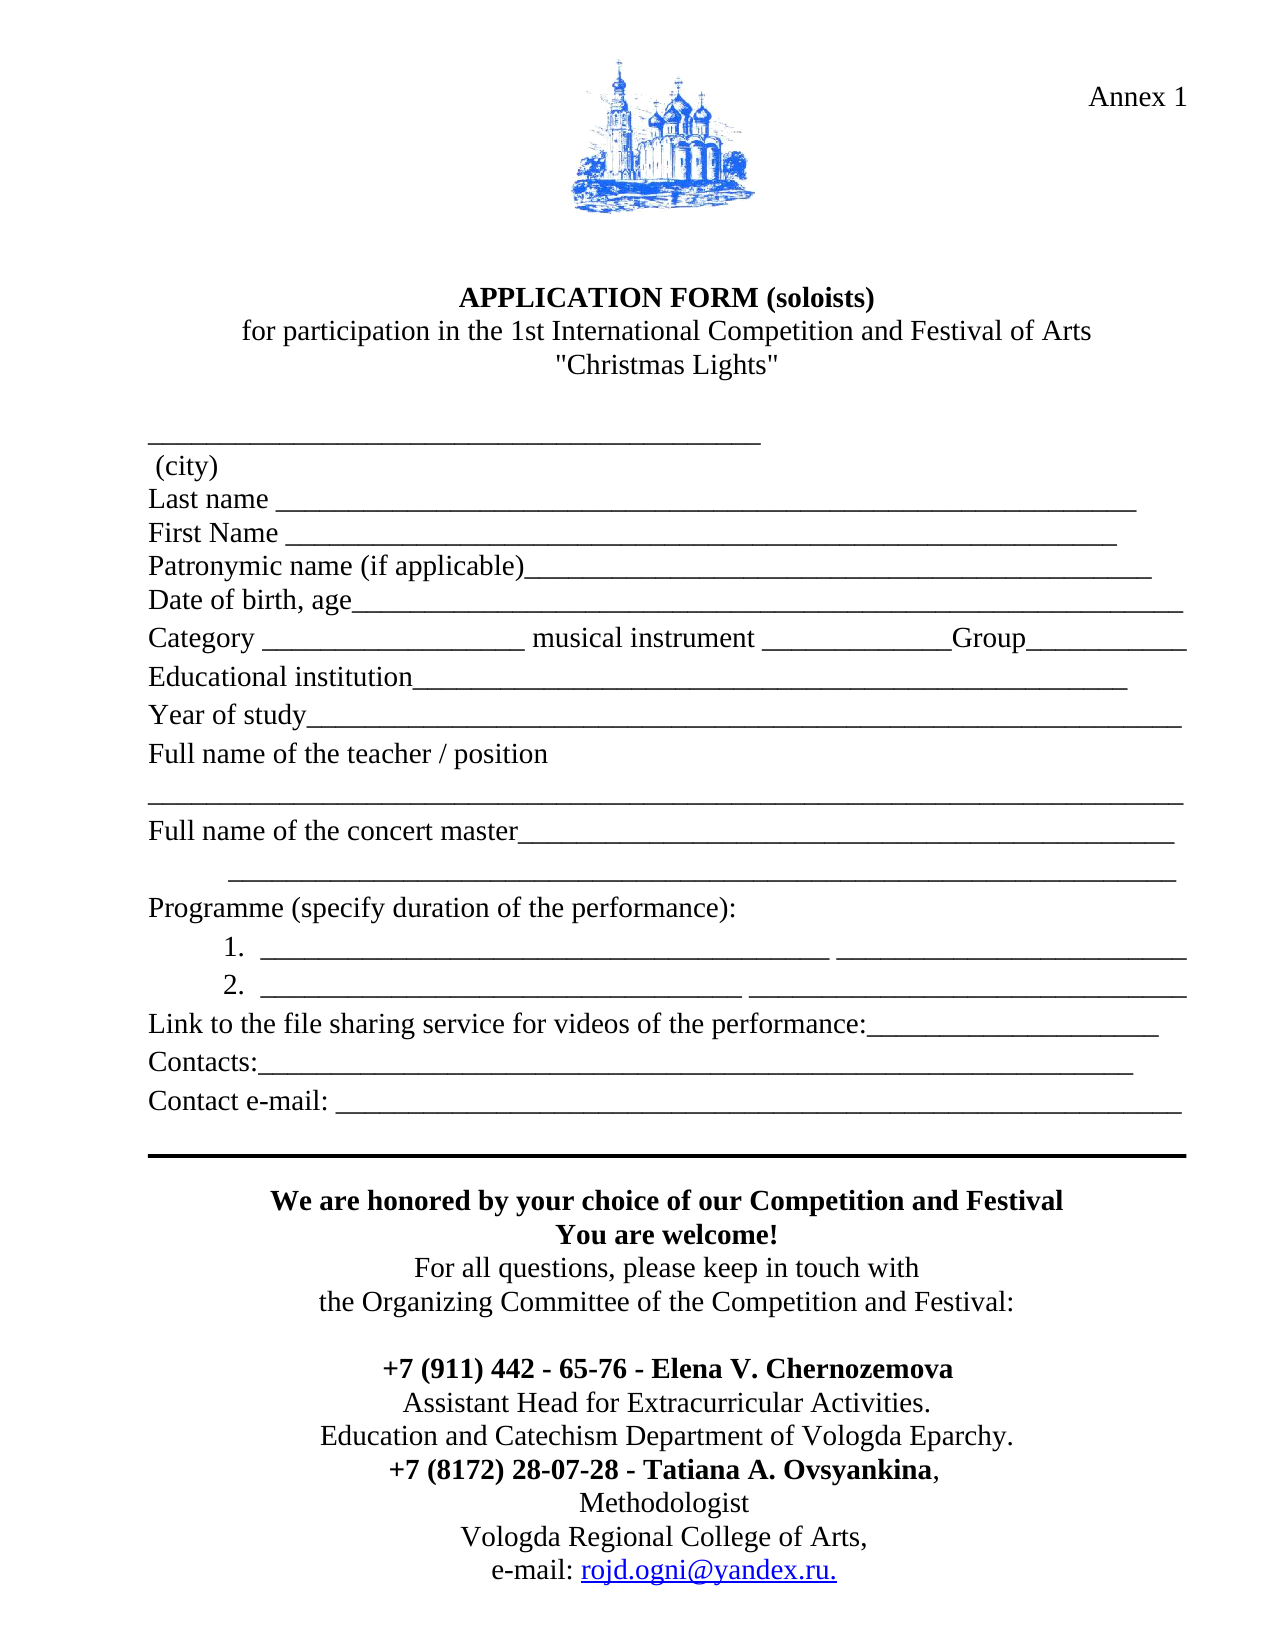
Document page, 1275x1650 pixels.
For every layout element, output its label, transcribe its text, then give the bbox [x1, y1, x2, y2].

text (city) [148, 448, 1188, 481]
list _________________________________ ______________________________ [223, 967, 1188, 1001]
text We are honored by your choice of our Competition and Festival [148, 1183, 1186, 1217]
text Year of study____________________________________________________________ [148, 697, 1188, 731]
text "Christmas Lights" [148, 347, 1186, 381]
picture [563, 51, 764, 79]
text Programme (specify duration of the performance): [148, 890, 1188, 924]
text +7 (911) 442 - 65-76 - Elena V. Chernozemova [148, 1351, 1188, 1385]
text APPLICATION FORM (soloists) [148, 280, 1186, 313]
text _________________________________________________________________ [148, 852, 1188, 885]
list _______________________________________ ________________________ [223, 929, 1188, 962]
text Annex 1 [148, 79, 1188, 112]
text Vologda Regional College of Arts, [192, 1519, 1136, 1552]
picture [563, 112, 764, 219]
text for participation in the 1st International Competition and Festival of Arts [148, 313, 1186, 347]
text the Organizing Committee of the Competition and Festival: [148, 1284, 1186, 1318]
text Assistant Head for Extracurricular Activities. [148, 1385, 1186, 1418]
text Date of birth, age_________________________________________________________ [148, 582, 1188, 615]
text +7 (8172) 28-07-28 - Tatiana A. Ovsyankina, [192, 1452, 1136, 1485]
text Full name of the concert master_____________________________________________ [148, 813, 1188, 847]
text Education and Catechism Department of Vologda Eparchy. [148, 1418, 1186, 1452]
text Full name of the teacher / position _______________________________________________________________________ [148, 736, 1188, 808]
text Patronymic name (if applicable)___________________________________________ [148, 548, 1188, 582]
text Link to the file sharing service for videos of the performance:____________________ [148, 1006, 1188, 1039]
text For all questions, please keep in touch with [148, 1251, 1186, 1284]
text Contact e-mail: __________________________________________________________ [148, 1083, 1188, 1116]
text Educational institution_________________________________________________ [148, 659, 1188, 692]
text __________________________________________ [148, 414, 1188, 448]
text Category __________________ musical instrument _____________Group___________ [148, 620, 1188, 654]
text You are welcome! [148, 1217, 1186, 1251]
text Contacts:____________________________________________________________ [148, 1044, 1188, 1078]
picture [147, 1154, 1187, 1158]
text e-mail: rojd.ogni@yandex.ru. [192, 1552, 1136, 1586]
text Methodologist [192, 1485, 1136, 1519]
text First Name _________________________________________________________ [148, 515, 1188, 548]
text Last name ___________________________________________________________ [148, 481, 1188, 515]
